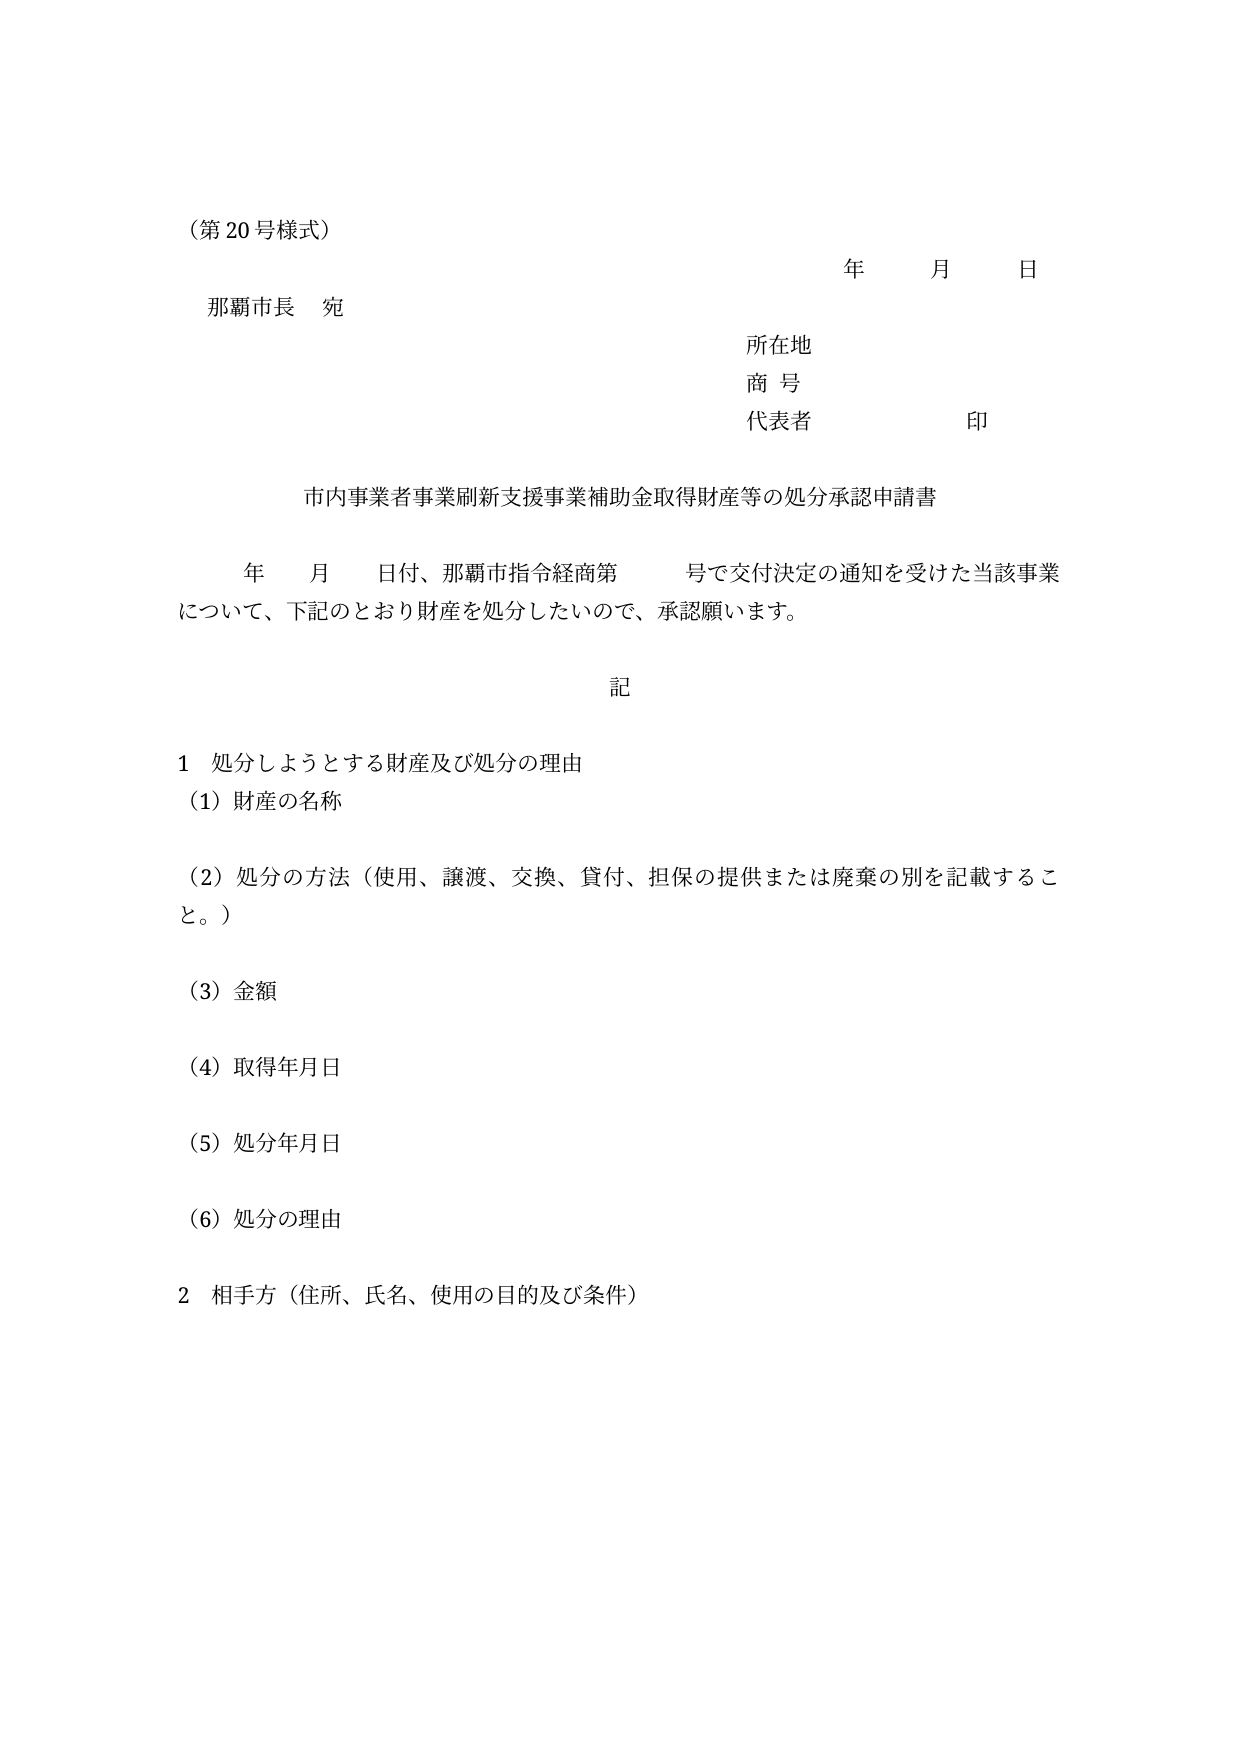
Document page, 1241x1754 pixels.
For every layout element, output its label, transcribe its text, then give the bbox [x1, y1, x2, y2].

text 那覇市長 宛 [177, 287, 1063, 324]
text （第20号様式） [177, 211, 1063, 248]
text 市内事業者事業刷新支援事業補助金取得財産等の処分承認申請書 [177, 477, 1063, 515]
subtitle 記 [177, 667, 1063, 705]
text （2）処分の方法（使用、譲渡、交換、貸付、担保の提供または廃棄の別を記載すること。） [177, 857, 1063, 933]
text （1）財産の名称 [177, 781, 1063, 819]
text 年 月 日 [728, 248, 1039, 287]
text 年 月 日付、那覇市指令経商第 号で交付決定の通知を受けた当該事業について、下記のとおり財産を処分したいので、承認願います。 [177, 553, 1063, 629]
text 1 処分しようとする財産及び処分の理由 [177, 743, 1063, 781]
text （6）処分の理由 [177, 1199, 1063, 1237]
text 代表者 印 [177, 401, 1055, 439]
text 商 号 [177, 363, 1063, 401]
text 2 相手方（住所、氏名、使用の目的及び条件） [177, 1275, 1063, 1313]
text （4）取得年月日 [177, 1047, 1063, 1085]
text （3）金額 [177, 971, 1063, 1009]
text （5）処分年月日 [177, 1123, 1063, 1161]
text 所在地 [177, 324, 1063, 363]
